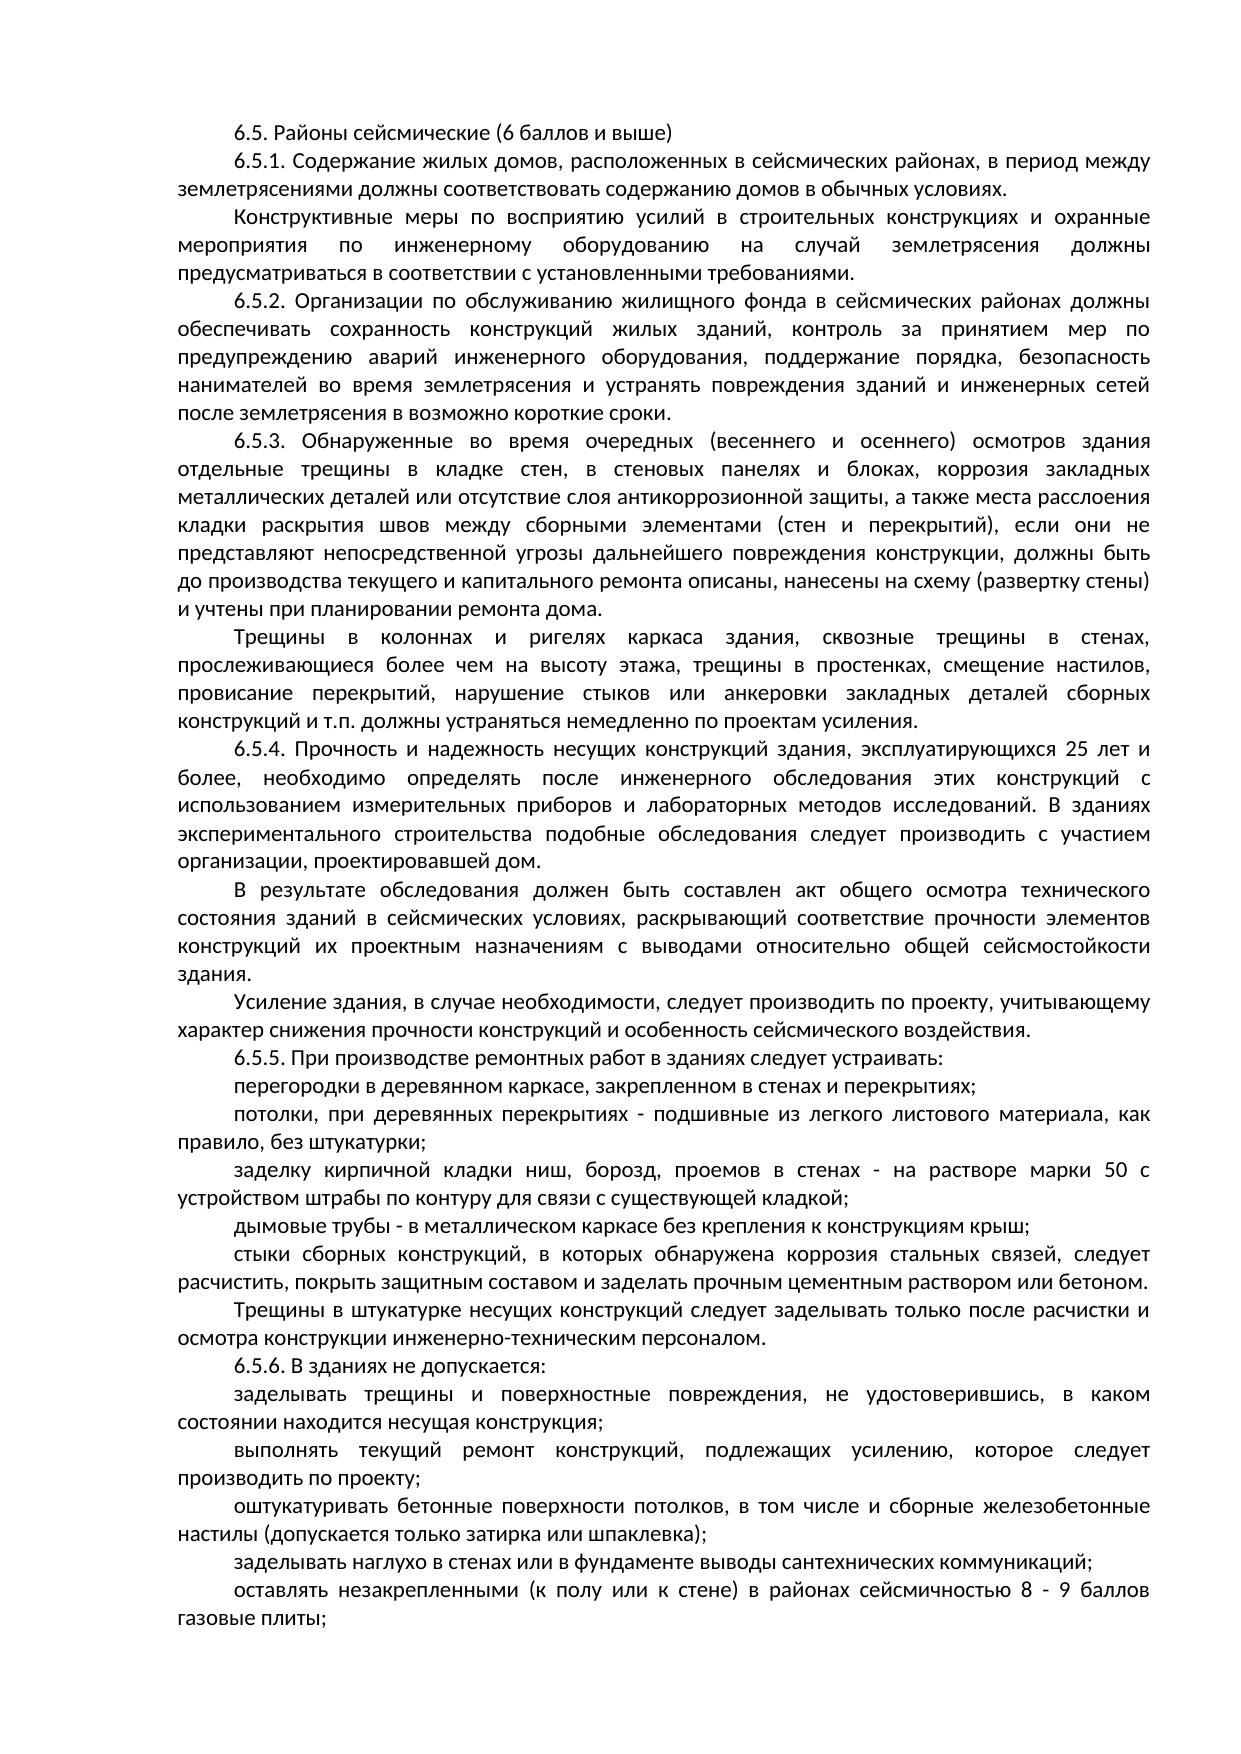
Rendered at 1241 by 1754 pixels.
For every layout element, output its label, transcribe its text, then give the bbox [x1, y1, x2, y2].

text 6.5.5. При производстве ремонтных работ в зданиях следует устраивать: [177, 1043, 1152, 1071]
text 6.5.6. В зданиях не допускается: [177, 1351, 1152, 1379]
text 6.5.4. Прочность и надежность несущих конструкций здания, эксплуатирующихся 25 лет и более, необходимо определять после инженерного обследования этих конструкций с использованием измерительных приборов и лабораторных методов исследований. В зданиях экспериментального строительства подобные обследования следует производить с участием организации, проектировавшей дом. [177, 734, 1152, 875]
text заделывать трещины и поверхностные повреждения, не удостоверившись, в каком состоянии находится несущая конструкция; [177, 1379, 1152, 1435]
text Конструктивные меры по восприятию усилий в строительных конструкциях и охранные мероприятия по инженерному оборудованию на случай землетрясения должны предусматриваться в соответствии с установленными требованиями. [177, 202, 1152, 286]
text Трещины в штукатурке несущих конструкций следует заделывать только после расчистки и осмотра конструкции инженерно-техническим персоналом. [177, 1295, 1152, 1351]
text выполнять текущий ремонт конструкций, подлежащих усилению, которое следует производить по проекту; [177, 1435, 1152, 1491]
text оштукатуривать бетонные поверхности потолков, в том числе и сборные железобетонные настилы (допускается только затирка или шпаклевка); [177, 1491, 1152, 1547]
text В результате обследования должен быть составлен акт общего осмотра технического состояния зданий в сейсмических условиях, раскрывающий соответствие прочности элементов конструкций их проектным назначениям с выводами относительно общей сейсмостойкости здания. [177, 875, 1152, 987]
text оставлять незакрепленными (к полу или к стене) в районах сейсмичностью 8 - 9 баллов газовые плиты; [177, 1575, 1152, 1631]
text стыки сборных конструкций, в которых обнаружена коррозия стальных связей, следует расчистить, покрыть защитным составом и заделать прочным цементным раствором или бетоном. [177, 1239, 1152, 1295]
text 6.5. Районы сейсмические (6 баллов и выше) [177, 118, 1152, 146]
text перегородки в деревянном каркасе, закрепленном в стенах и перекрытиях; [177, 1071, 1152, 1099]
text 6.5.2. Организации по обслуживанию жилищного фонда в сейсмических районах должны обеспечивать сохранность конструкций жилых зданий, контроль за принятием мер по предупреждению аварий инженерного оборудования, поддержание порядка, безопасность нанимателей во время землетрясения и устранять повреждения зданий и инженерных сетей после землетрясения в возможно короткие сроки. [177, 286, 1152, 426]
text Трещины в колоннах и ригелях каркаса здания, сквозные трещины в стенах, прослеживающиеся более чем на высоту этажа, трещины в простенках, смещение настилов, провисание перекрытий, нарушение стыков или анкеровки закладных деталей сборных конструкций и т.п. должны устраняться немедленно по проектам усиления. [177, 622, 1152, 734]
text заделку кирпичной кладки ниш, борозд, проемов в стенах - на растворе марки 50 с устройством штрабы по контуру для связи с существующей кладкой; [177, 1155, 1152, 1211]
text дымовые трубы - в металлическом каркасе без крепления к конструкциям крыш; [177, 1211, 1152, 1239]
text потолки, при деревянных перекрытиях - подшивные из легкого листового материала, как правило, без штукатурки; [177, 1099, 1152, 1155]
text 6.5.1. Содержание жилых домов, расположенных в сейсмических районах, в период между землетрясениями должны соответствовать содержанию домов в обычных условиях. [177, 146, 1152, 202]
text заделывать наглухо в стенах или в фундаменте выводы сантехнических коммуникаций; [177, 1547, 1152, 1575]
text 6.5.3. Обнаруженные во время очередных (весеннего и осеннего) осмотров здания отдельные трещины в кладке стен, в стеновых панелях и блоках, коррозия закладных металлических деталей или отсутствие слоя антикоррозионной защиты, а также места расслоения кладки раскрытия швов между сборными элементами (стен и перекрытий), если они не представляют непосредственной угрозы дальнейшего повреждения конструкции, должны быть до производства текущего и капитального ремонта описаны, нанесены на схему (развертку стены) и учтены при планировании ремонта дома. [177, 426, 1152, 622]
text Усиление здания, в случае необходимости, следует производить по проекту, учитывающему характер снижения прочности конструкций и особенность сейсмического воздействия. [177, 987, 1152, 1043]
